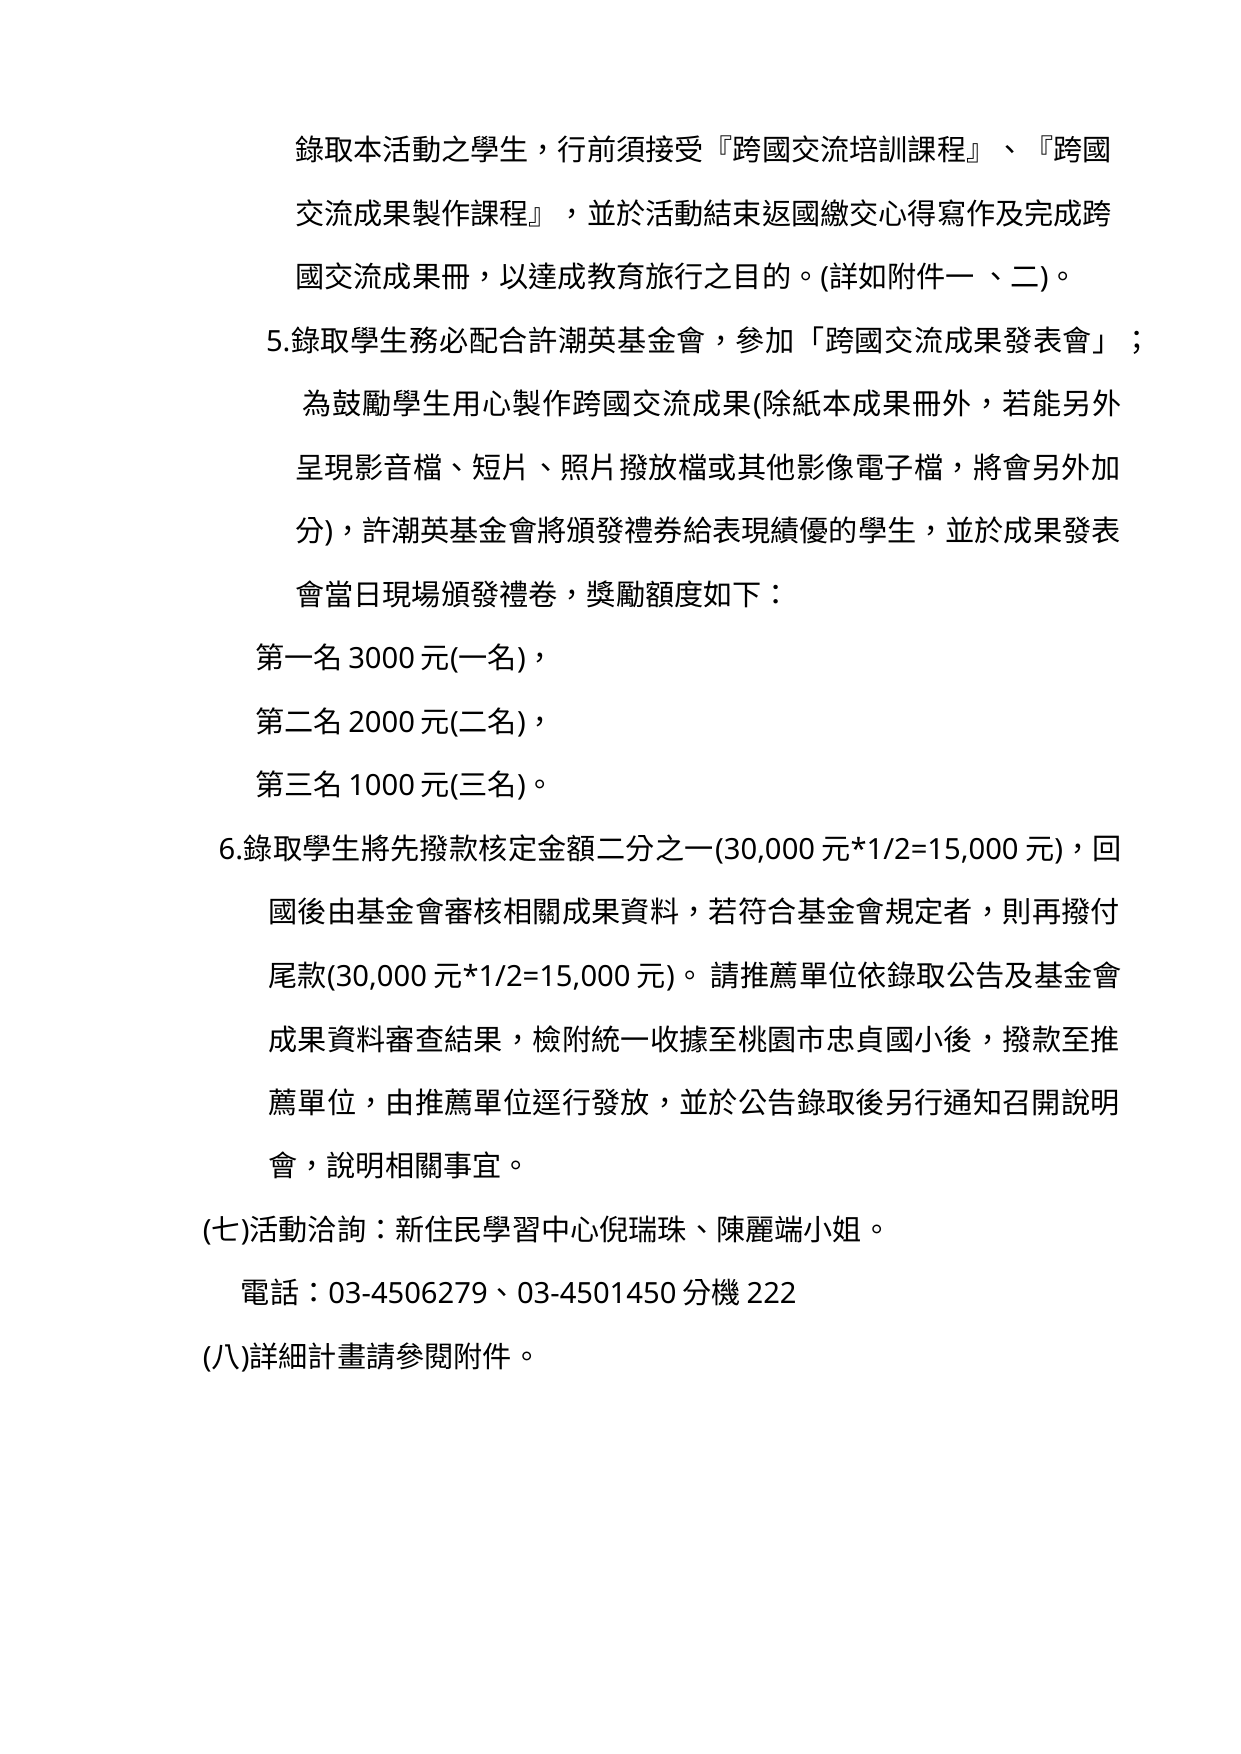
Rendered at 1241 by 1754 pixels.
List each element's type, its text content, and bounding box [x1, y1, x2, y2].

text 5.錄取學生務必配合許潮英基金會，參加「跨國交流成果發表會」； 為鼓勵學生用心製作跨國交流成果(除紙本成果冊外，若能另外呈現影音檔、短片、照片撥放檔或其他影像電子檔，將會另外加分)，許潮英基金會將頒發禮券給表現績優的學生，並於成果發表會當日現場頒發禮卷，獎勵額度如下： [266, 317, 1122, 614]
text 錄取本活動之學生，行前須接受『跨國交流培訓課程』、『跨國交流成果製作課程』，並於活動結束返國繳交心得寫作及完成跨國交流成果冊，以達成教育旅行之目的。(詳如附件一 、二)。 [295, 127, 1122, 296]
text (八)詳細計畫請參閱附件。 [195, 1333, 1122, 1376]
text 第三名1000元(三名)。 [118, 762, 1122, 804]
text (七)活動洽詢：新住民學習中心倪瑞珠、陳麗端小姐。 [195, 1206, 1122, 1249]
text 6.錄取學生將先撥款核定金額二分之一(30,000元*1/2=15,000元)，回國後由基金會審核相關成果資料，若符合基金會規定者，則再撥付尾款(30,000元*1/2=15,000元)。 請推薦單位依錄取公告及基金會成果資料審查結果，檢附統一收據至桃園市忠貞國小後，撥款至推薦單位，由推薦單位逕行發放，並於公告錄取後另行通知召開說明會，說明相關事宜。 [195, 826, 1122, 1185]
text 第二名2000元(二名)， [118, 698, 1122, 741]
text 第一名3000元(一名)， [118, 635, 1122, 677]
text 電話：03-4506279、03-4501450分機222 [195, 1270, 1122, 1312]
